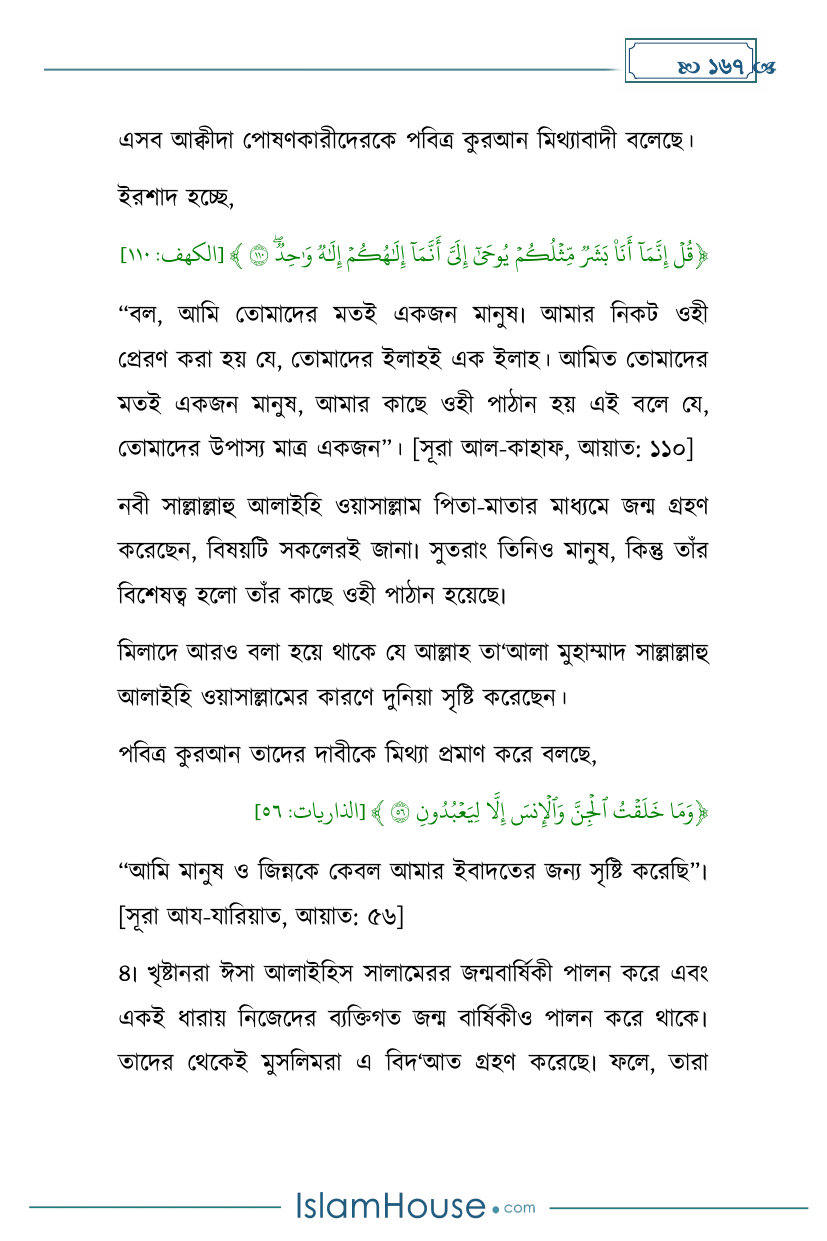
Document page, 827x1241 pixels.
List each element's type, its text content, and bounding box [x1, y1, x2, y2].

text এসব আক্বীদা পোষণকারীদেরকে পবিত্র কুরআন মিথ্যাবাদী বলেছে। [118, 118, 709, 159]
text ইরশাদ হচ্ছে, [118, 175, 709, 217]
text নবী সাল্লাল্লাহু আলাইহি ওয়াসাল্লাম পিতা-মাতার মাধ্যমে জন্ম গ্রহণ করেছেন, বিষয়টি সকলেরই জানা। সুতরাং তিনিও মানুষ, কিন্তু তাঁর বিশেষত্ব হলো তাঁর কাছে ওহী পাঠান হয়েছে। [118, 484, 709, 614]
text পবিত্র কুরআন তাদের দাবীকে মিথ্যা প্রমাণ করে বলছে, [118, 732, 709, 773]
text ﴿وَمَا خَلَقۡتُ ٱلۡجِنَّ وَٱلۡإِنسَ إِلَّا لِيَعۡبُدُونِ ٥٦ ﴾ [الذاريات: ٥٦] [118, 789, 709, 833]
picture [22, 1186, 281, 1224]
text মিলাদে আরও বলা হয়ে থাকে যে আল্লাহ তা‘আলা মুহাম্মাদ সাল্লাল্লাহু আলাইহি ওয়াসাল্লামের কারণে দুনিয়া সৃষ্টি করেছেন। [118, 630, 709, 716]
text “আমি মানুষ ও জিন্নকে কেবল আমার ইবাদতের জন্য সৃষ্টি করেছি”। [সূরা আয-যারিয়াত, আয়াত: ৫৬] [118, 849, 709, 935]
picture [289, 1187, 809, 1225]
text “বল, আমি তোমাদের মতই একজন মানুষ। আমার নিকট ওহী প্রেরণ করা হয় যে, তোমাদের ইলাহই এক ইলাহ। আমিত তোমাদের মতই একজন মানুষ, আমার কাছে ওহী পাঠান হয় এই বলে যে, তোমাদের উপাস্য মাত্র একজন”। [সূরা আল-কাহাফ, আয়াত: ১১০] [118, 292, 709, 468]
text ﴿قُلۡ إِنَّمَآ أَنَا۠ بَشَرٞ مِّثۡلُكُمۡ يُوحَىٰٓ إِلَيَّ أَنَّمَآ إِلَٰهُكُمۡ إِلَٰهٞ وَٰحِدٞۖ ١١٠ ﴾ [الكهف: ١١٠] [118, 232, 709, 276]
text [118, 951, 709, 1082]
